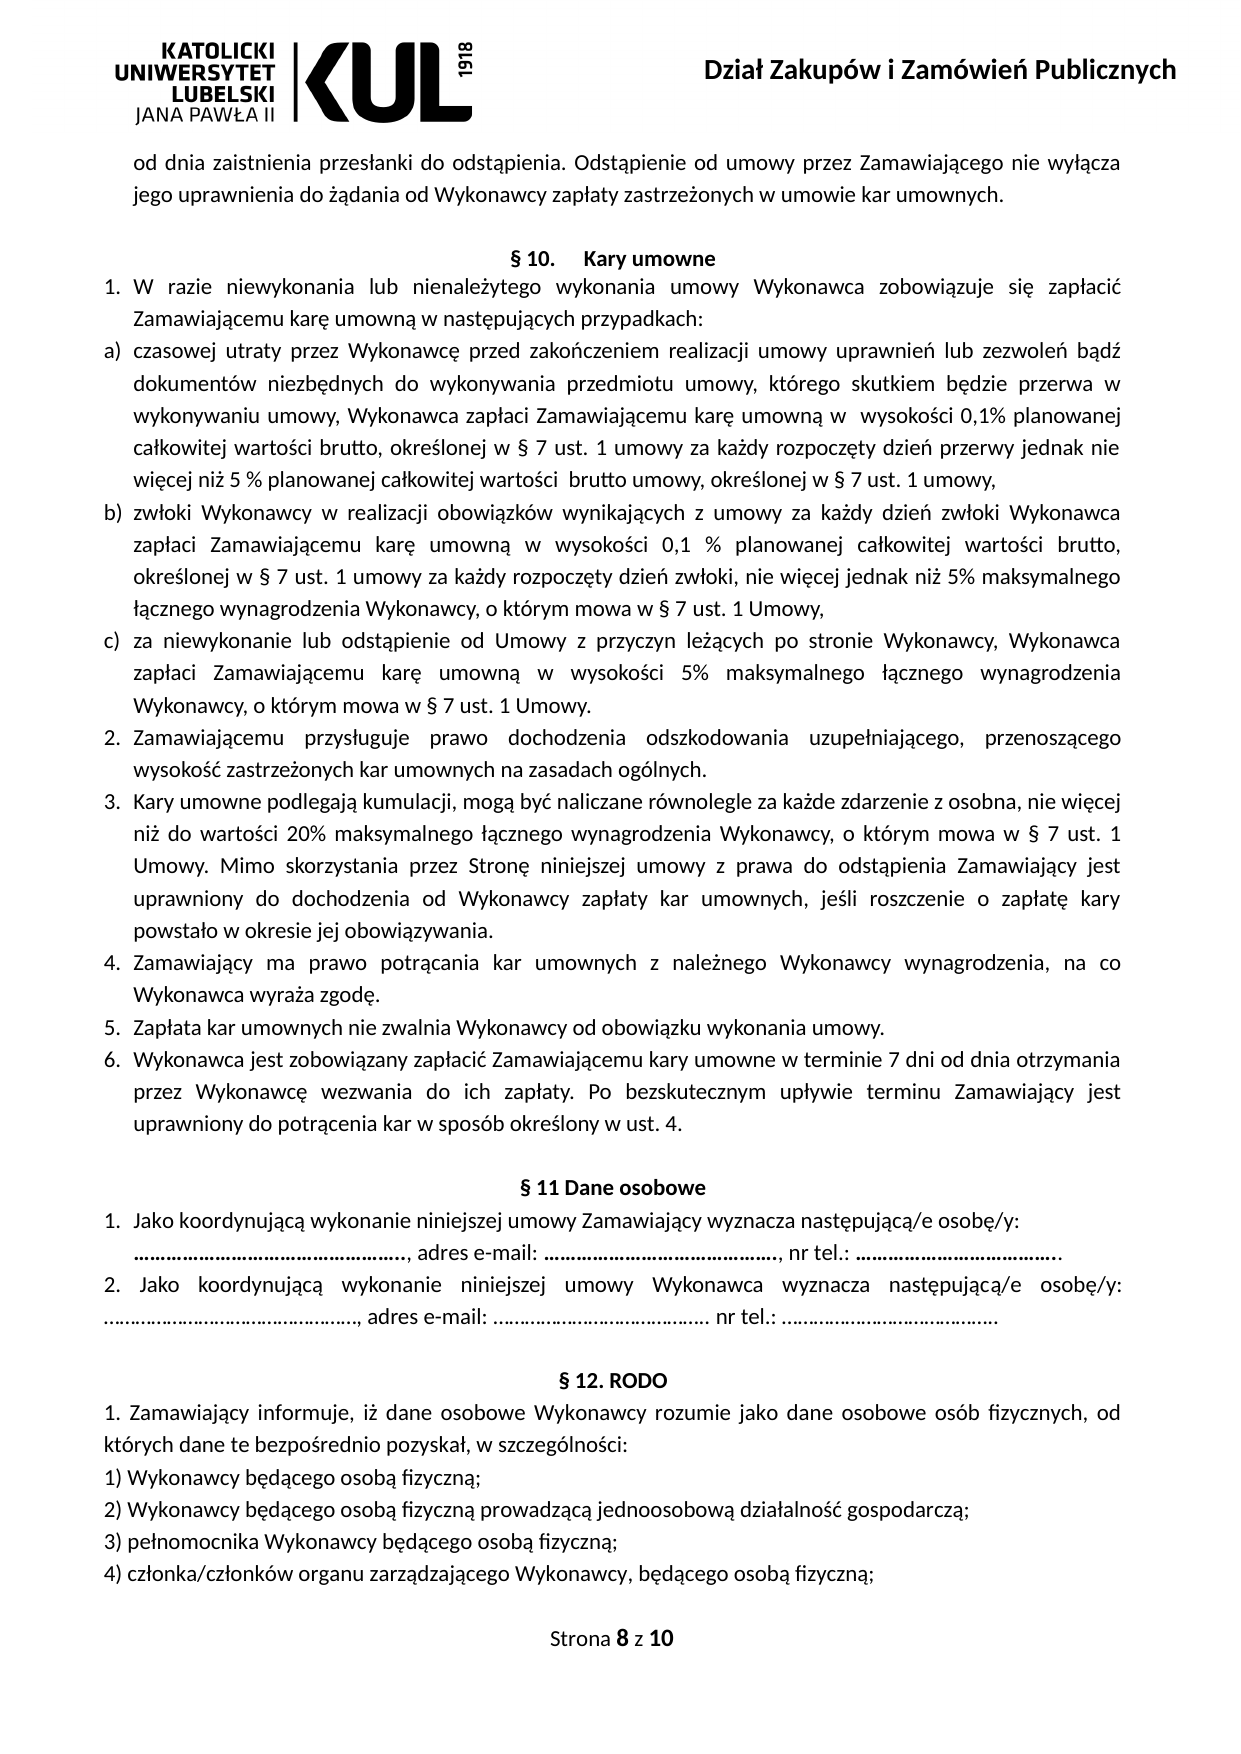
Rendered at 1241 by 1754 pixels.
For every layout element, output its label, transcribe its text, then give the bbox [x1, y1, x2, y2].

text 2. Jako koordynującą wykonanie niniejszej umowy Wykonawca wyznacza następującą/e osobę/y: …………………………………………, adres e-mail: ………………………………….. nr tel.: ………………………………….. [103, 1270, 1122, 1330]
list § 11 Dane osobowe [103, 1173, 1122, 1202]
list Zamawiającemu przysługuje prawo dochodzenia odszkodowania uzupełniającego, przenoszącego wysokość zastrzeżonych kar umownych na zasadach ogólnych. [103, 723, 1122, 783]
text § 12. RODO [103, 1367, 1122, 1395]
text 1) Wykonawcy będącego osobą fizyczną; [103, 1463, 1122, 1491]
list Zapłata kar umownych nie zwalnia Wykonawcy od obowiązku wykonania umowy. [103, 1013, 1122, 1041]
text 4) członka/członków organu zarządzającego Wykonawcy, będącego osobą fizyczną; [103, 1559, 1122, 1587]
text 3) pełnomocnika Wykonawcy będącego osobą fizyczną; [103, 1527, 1122, 1555]
list W razie niewykonania lub nienależytego wykonania umowy Wykonawca zobowiązuje się zapłacić Zamawiającemu karę umowną w następujących przypadkach: [103, 272, 1122, 332]
list za niewykonanie lub odstąpienie od Umowy z przyczyn leżących po stronie Wykonawcy, Wykonawca zapłaci Zamawiającemu karę umowną w wysokości 5% maksymalnego łącznego wynagrodzenia Wykonawcy, o którym mowa w § 7 ust. 1 Umowy. [103, 626, 1122, 719]
text 2) Wykonawcy będącego osobą fizyczną prowadzącą jednoosobową działalność gospodarczą; [103, 1495, 1122, 1523]
list czasowej utraty przez Wykonawcę przed zakończeniem realizacji umowy uprawnień lub zezwoleń bądź dokumentów niezbędnych do wykonywania przedmiotu umowy, którego skutkiem będzie przerwa w wykonywaniu umowy, Wykonawca zapłaci Zamawiającemu karę umowną w wysokości 0,1% planowanej całkowitej wartości brutto, określonej w § 7 ust. 1 umowy za każdy rozpoczęty dzień przerwy jednak nie więcej niż 5 % planowanej całkowitej wartości brutto umowy, określonej w § 7 ust. 1 umowy, [103, 337, 1122, 493]
list Jako koordynującą wykonanie niniejszej umowy Zamawiający wyznacza następującą/e osobę/y: ………………………………………….., adres e-mail: ……………………………………., nr tel.: ……………………………….. [103, 1206, 1122, 1266]
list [103, 148, 1122, 208]
list Kary umowne podlegają kumulacji, mogą być naliczane równolegle za każde zdarzenie z osobna, nie więcej niż do wartości 20% maksymalnego łącznego wynagrodzenia Wykonawcy, o którym mowa w § 7 ust. 1 Umowy. Mimo skorzystania przez Stronę niniejszej umowy z prawa do odstąpienia Zamawiający jest uprawniony do dochodzenia od Wykonawcy zapłaty kar umownych, jeśli roszczenie o zapłatę kary powstało w okresie jej obowiązywania. [103, 787, 1122, 944]
list zwłoki Wykonawcy w realizacji obowiązków wynikających z umowy za każdy dzień zwłoki Wykonawca zapłaci Zamawiającemu karę umowną w wysokości 0,1 % planowanej całkowitej wartości brutto, określonej w § 7 ust. 1 umowy za każdy rozpoczęty dzień zwłoki, nie więcej jednak niż 5% maksymalnego łącznego wynagrodzenia Wykonawcy, o którym mowa w § 7 ust. 1 Umowy, [103, 498, 1122, 622]
text 1. Zamawiający informuje, iż dane osobowe Wykonawcy rozumie jako dane osobowe osób fizycznych, od których dane te bezpośrednio pozyskał, w szczególności: [103, 1398, 1122, 1458]
list Zamawiający ma prawo potrącania kar umownych z należnego Wykonawcy wynagrodzenia, na co Wykonawca wyraża zgodę. [103, 948, 1122, 1008]
subtitle Kary umowne [103, 244, 1122, 272]
picture [32, 0, 1241, 133]
list Wykonawca jest zobowiązany zapłacić Zamawiającemu kary umowne w terminie 7 dni od dnia otrzymania przez Wykonawcę wezwania do ich zapłaty. Po bezskutecznym upływie terminu Zamawiający jest uprawniony do potrącenia kar w sposób określony w ust. 4. [103, 1045, 1122, 1137]
